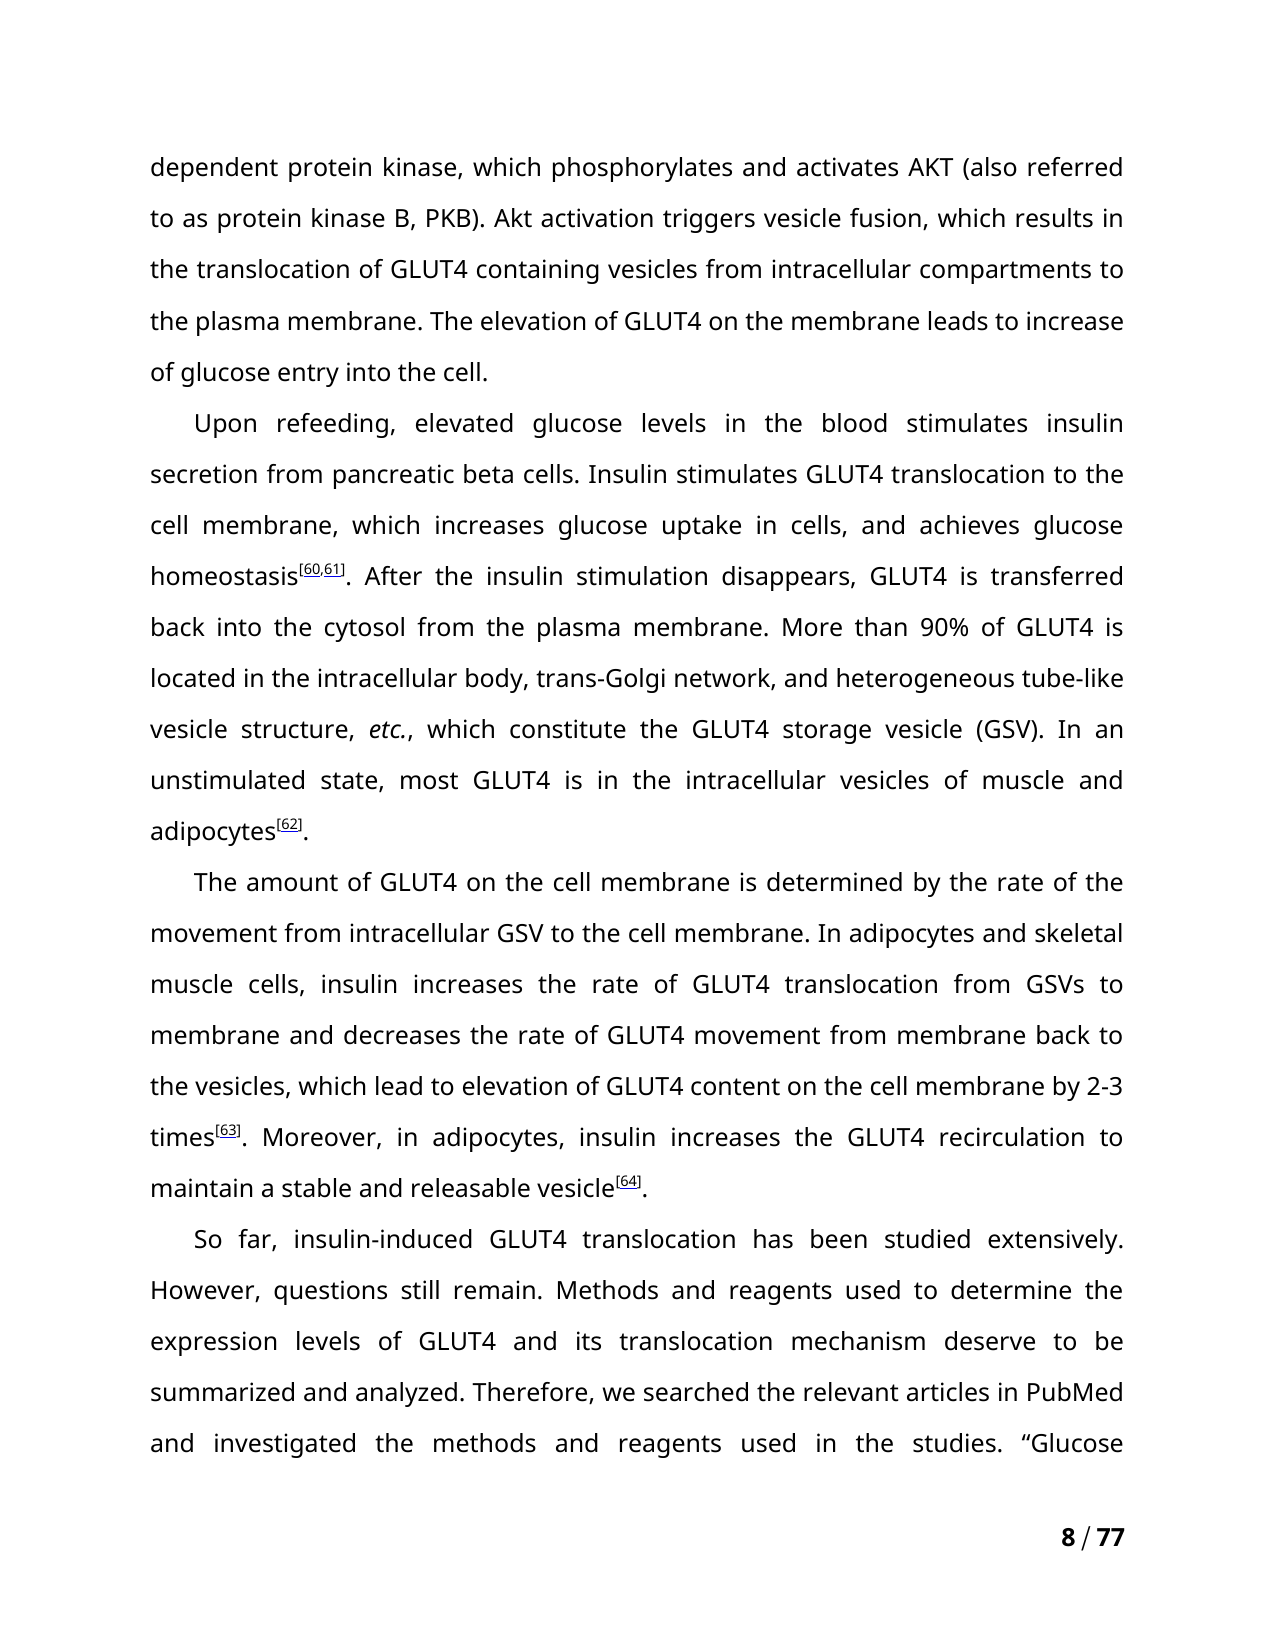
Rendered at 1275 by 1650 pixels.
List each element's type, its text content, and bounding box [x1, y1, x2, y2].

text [150, 1222, 1125, 1460]
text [150, 150, 1125, 388]
text Upon refeeding, elevated glucose levels in the blood stimulates insulin secretion from pancreatic beta cells. Insulin stimulates GLUT4 translocation to the cell membrane, which increases glucose uptake in cells, and achieves glucose homeostasis[60,61]. After the insulin stimulation disappears, GLUT4 is transferred back into the cytosol from the plasma membrane. More than 90% of GLUT4 is located in the intracellular body, trans-Golgi network, and heterogeneous tube-like vesicle structure, etc., which constitute the GLUT4 storage vesicle (GSV). In an unstimulated state, most GLUT4 is in the intracellular vesicles of muscle and adipocytes[62]. [150, 405, 1125, 848]
text The amount of GLUT4 on the cell membrane is determined by the rate of the movement from intracellular GSV to the cell membrane. In adipocytes and skeletal muscle cells, insulin increases the rate of GLUT4 translocation from GSVs to membrane and decreases the rate of GLUT4 movement from membrane back to the vesicles, which lead to elevation of GLUT4 content on the cell membrane by 2-3 times[63]. Moreover, in adipocytes, insulin increases the GLUT4 recirculation to maintain a stable and releasable vesicle[64]. [150, 864, 1125, 1205]
